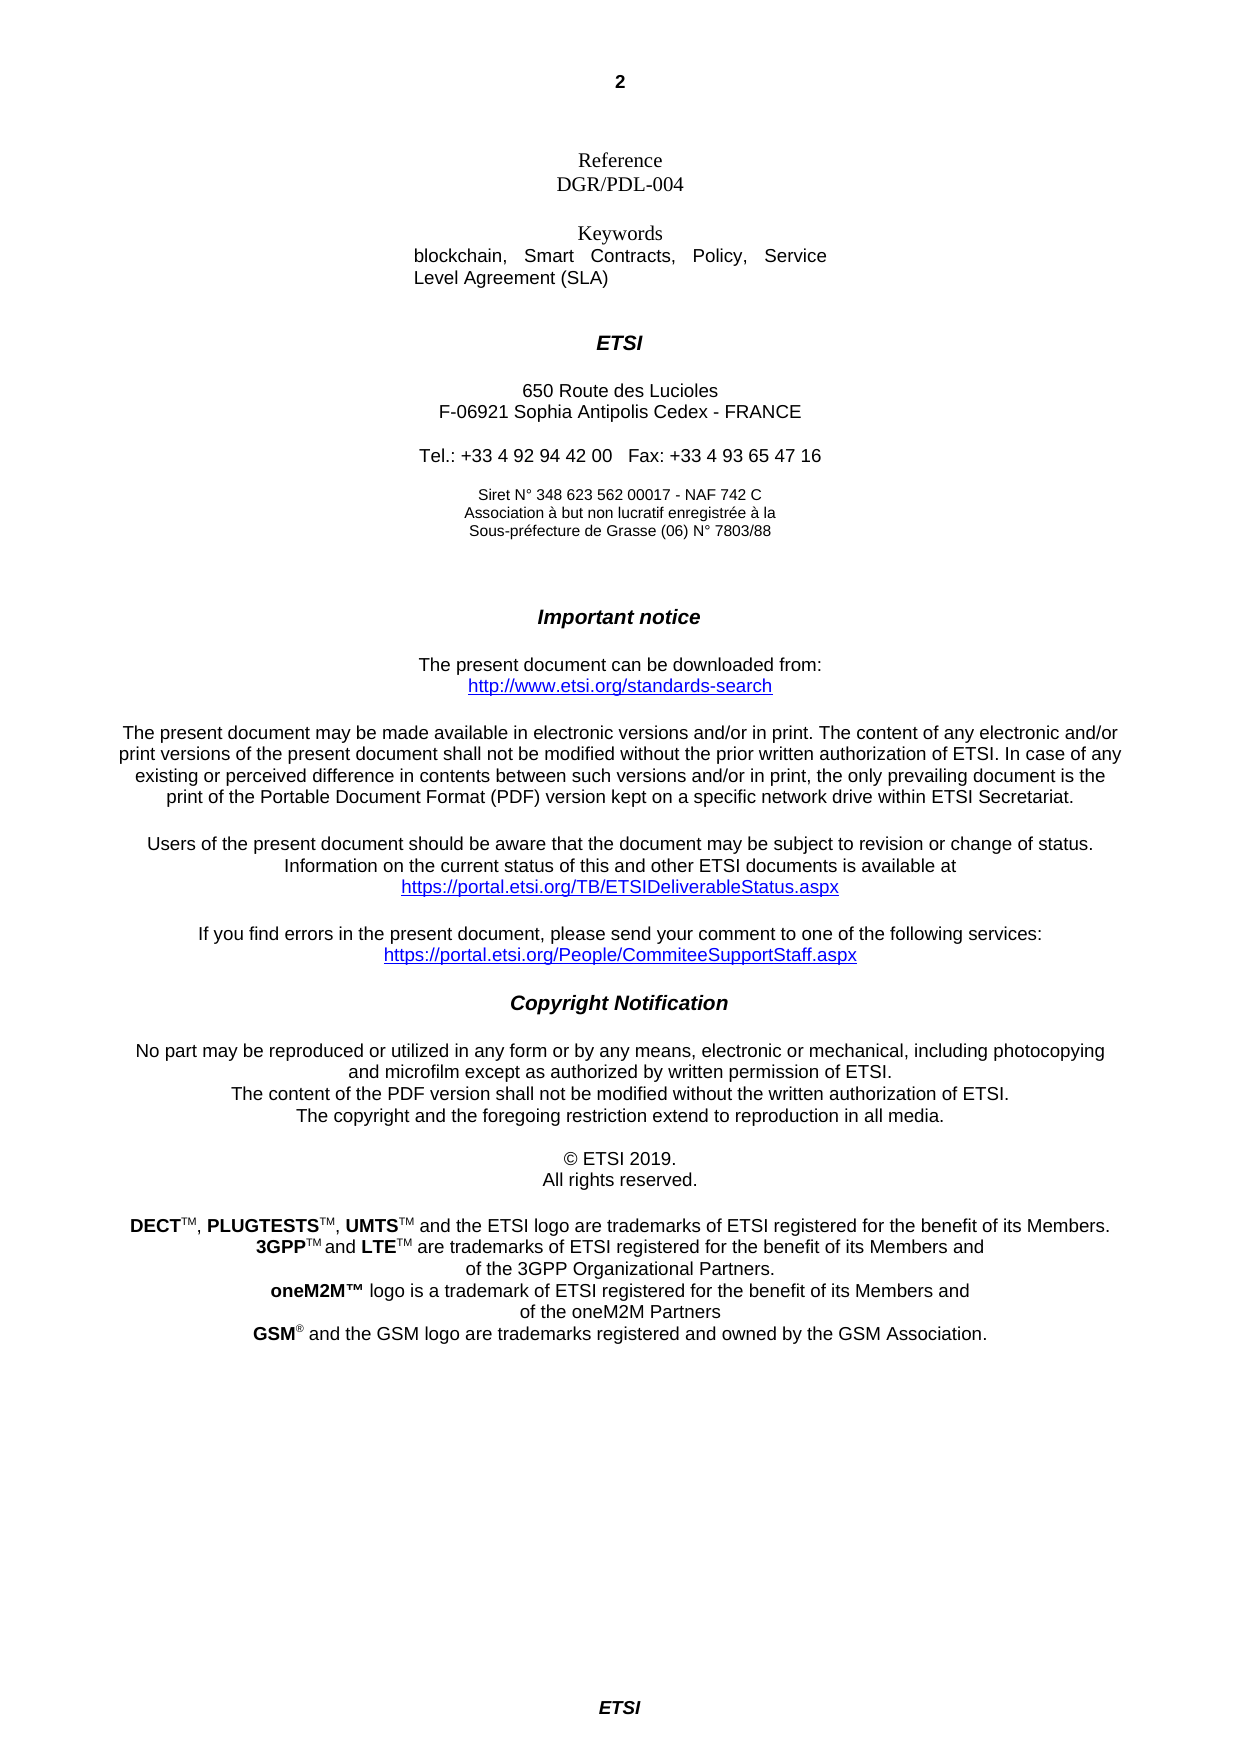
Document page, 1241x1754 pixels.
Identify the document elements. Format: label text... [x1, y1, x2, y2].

text All rights reserved. [118, 1169, 1122, 1215]
text Keywords [413, 221, 827, 245]
text Siret N° 348 623 562 00017 - NAF 742 C [413, 486, 827, 504]
text F-06921 Sophia Antipolis Cedex - FRANCE [413, 401, 827, 423]
text Tel.: +33 4 92 94 42 00 Fax: +33 4 93 65 47 16 [413, 444, 827, 466]
text The content of the PDF version shall not be modified without the written authorization of ETSI. [118, 1083, 1122, 1104]
text DGR/PDL-004 [354, 172, 886, 196]
text The copyright and the foregoing restriction extend to reproduction in all media. [118, 1104, 1122, 1126]
text © ETSI 2019. [118, 1147, 1122, 1169]
text blockchain, Smart Contracts, Policy, Service Level Agreement (SLA) [413, 245, 827, 288]
text No part may be reproduced or utilized in any form or by any means, electronic or mechanical, including photocopying and microfilm except as authorized by written permission of ETSI. [118, 1040, 1122, 1083]
text Copyright Notification [118, 991, 1122, 1015]
text Important notice [413, 604, 827, 628]
text The present document may be made available in electronic versions and/or in print. The content of any electronic and/or print versions of the present document shall not be modified without the prior written authorization of ETSI. In case of any existing or perceived difference in contents between such versions and/or in print, the only prevailing document is the print of the Portable Document Format (PDF) version kept on a specific network drive within ETSI Secretariat. [118, 722, 1122, 808]
text DECTTM, PLUGTESTSTM, UMTSTM and the ETSI logo are trademarks of ETSI registered for the benefit of its Members. 3GPPTM and LTETM are trademarks of ETSI registered for the benefit of its Members and of the 3GPP Organizational Partners. oneM2M™ logo is a trademark of ETSI registered for the benefit of its Members and of the oneM2M Partners GSM® and the GSM logo are trademarks registered and owned by the GSM Association. [118, 1215, 1122, 1344]
text ETSI [413, 331, 827, 355]
text If you find errors in the present document, please send your comment to one of the following services: https://portal.etsi.org/People/CommiteeSupportStaff.aspx [118, 923, 1122, 966]
text The present document can be downloaded from: http://www.etsi.org/standards-search [118, 653, 1122, 697]
text Association à but non lucratif enregistrée à la [413, 504, 827, 522]
text 650 Route des Lucioles [413, 380, 827, 401]
text Reference [413, 148, 827, 172]
text Sous-préfecture de Grasse (06) N° 7803/88 [413, 522, 827, 540]
text Users of the present document should be aware that the document may be subject to revision or change of status. Information on the current status of this and other ETSI documents is available at https://portal.etsi.org/TB/ETSIDeliverableStatus.aspx [118, 833, 1122, 898]
